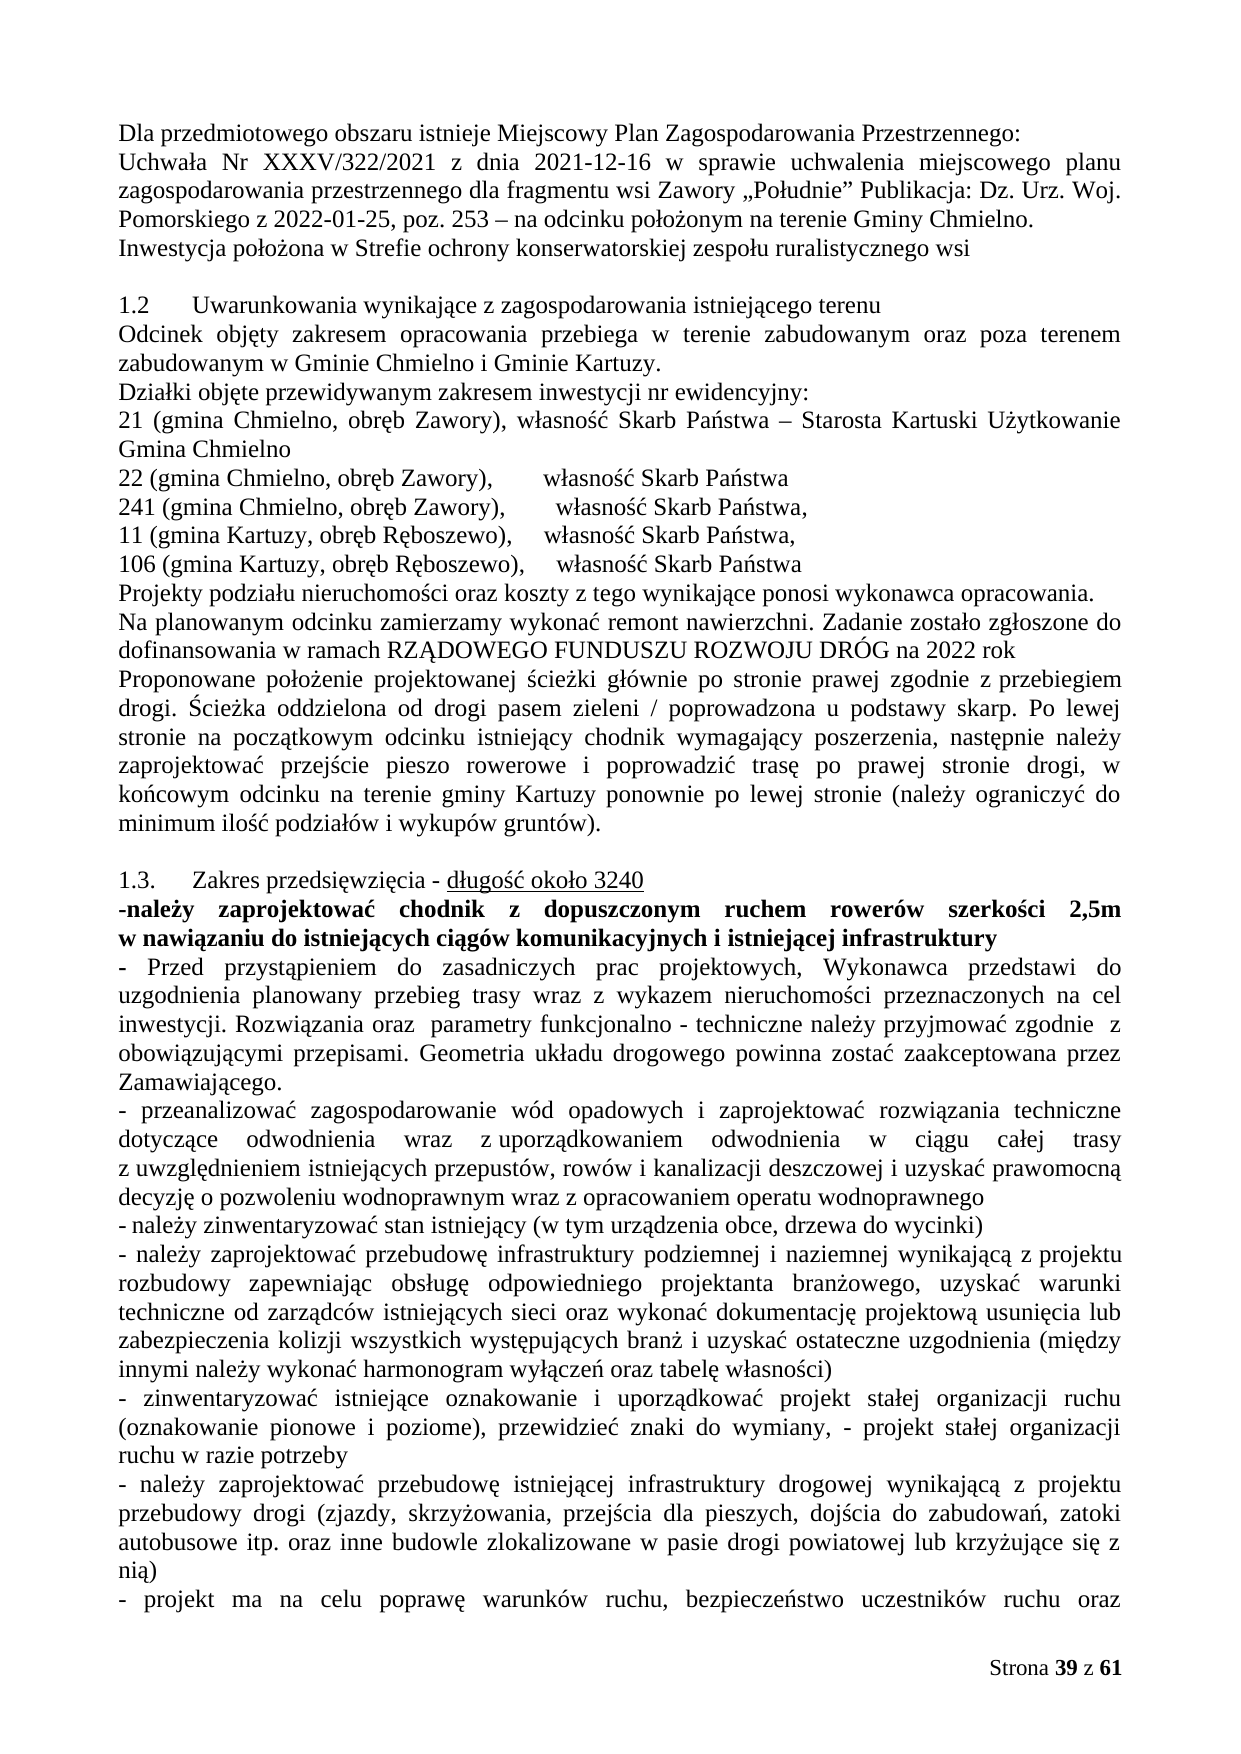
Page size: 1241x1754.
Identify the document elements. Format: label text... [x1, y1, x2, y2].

text 22 (gmina Chmielno, obręb Zawory), własność Skarb Państwa [118, 463, 1122, 492]
text Proponowane położenie projektowanej ścieżki głównie po stronie prawej zgodnie z przebiegiem drogi. Ścieżka oddzielona od drogi pasem zieleni / poprowadzona u podstawy skarp. Po lewej stronie na początkowym odcinku istniejący chodnik wymagający poszerzenia, następnie należy zaprojektować przejście pieszo rowerowe i poprowadzić trasę po prawej stronie drogi, w końcowym odcinku na terenie gminy Kartuzy ponownie po lewej stronie (należy ograniczyć do minimum ilość podziałów i wykupów gruntów). [118, 664, 1122, 837]
text Działki objęte przewidywanym zakresem inwestycji nr ewidencyjny: [118, 377, 1122, 406]
text - zinwentaryzować istniejące oznakowanie i uporządkować projekt stałej organizacji ruchu (oznakowanie pionowe i poziome), przewidzieć znaki do wymiany, - projekt stałej organizacji ruchu w razie potrzeby [118, 1383, 1122, 1469]
text Na planowanym odcinku zamierzamy wykonać remont nawierzchni. Zadanie zostało zgłoszone do dofinansowania w ramach RZĄDOWEGO FUNDUSZU ROZWOJU DRÓG na 2022 rok [118, 607, 1122, 664]
text 1.3. Zakres przedsięwzięcia - długość około 3240 [118, 866, 1122, 894]
text - należy zaprojektować przebudowę infrastruktury podziemnej i naziemnej wynikającą z projektu rozbudowy zapewniając obsługę odpowiedniego projektanta branżowego, uzyskać warunki techniczne od zarządców istniejących sieci oraz wykonać dokumentację projektową usunięcia lub zabezpieczenia kolizji wszystkich występujących branż i uzyskać ostateczne uzgodnienia (między innymi należy wykonać harmonogram wyłączeń oraz tabelę własności) [118, 1239, 1122, 1383]
text 1.2 Uwarunkowania wynikające z zagospodarowania istniejącego terenu [118, 291, 1122, 319]
text 21 (gmina Chmielno, obręb Zawory), własność Skarb Państwa – Starosta Kartuski Użytkowanie Gmina Chmielno [118, 406, 1122, 463]
text - Przed przystąpieniem do zasadniczych prac projektowych, Wykonawca przedstawi do uzgodnienia planowany przebieg trasy wraz z wykazem nieruchomości przeznaczonych na cel inwestycji. Rozwiązania oraz parametry funkcjonalno - techniczne należy przyjmować zgodnie z obowiązującymi przepisami. Geometria układu drogowego powinna zostać zaakceptowana przez Zamawiającego. [118, 952, 1122, 1096]
text Uchwała Nr XXXV/322/2021 z dnia 2021-12-16 w sprawie uchwalenia miejscowego planu zagospodarowania przestrzennego dla fragmentu wsi Zawory „Południe” Publikacja: Dz. Urz. Woj. Pomorskiego z 2022-01-25, poz. 253 – na odcinku położonym na terenie Gminy Chmielno. [118, 147, 1122, 233]
text - należy zinwentaryzować stan istniejący (w tym urządzenia obce, drzewa do wycinki) [118, 1211, 1122, 1239]
text - należy zaprojektować przebudowę istniejącej infrastruktury drogowej wynikającą z projektu przebudowy drogi (zjazdy, skrzyżowania, przejścia dla pieszych, dojścia do zabudowań, zatoki autobusowe itp. oraz inne budowle zlokalizowane w pasie drogi powiatowej lub krzyżujące się z nią) [118, 1469, 1122, 1584]
text Projekty podziału nieruchomości oraz koszty z tego wynikające ponosi wykonawca opracowania. [118, 578, 1122, 607]
text Inwestycja położona w Strefie ochrony konserwatorskiej zespołu ruralistycznego wsi [118, 233, 1122, 262]
text 241 (gmina Chmielno, obręb Zawory), własność Skarb Państwa, [118, 492, 1122, 521]
text - przeanalizować zagospodarowanie wód opadowych i zaprojektować rozwiązania techniczne dotyczące odwodnienia wraz z uporządkowaniem odwodnienia w ciągu całej trasy z uwzględnieniem istniejących przepustów, rowów i kanalizacji deszczowej i uzyskać prawomocną decyzję o pozwoleniu wodnoprawnym wraz z opracowaniem operatu wodnoprawnego [118, 1096, 1122, 1211]
text Dla przedmiotowego obszaru istnieje Miejscowy Plan Zagospodarowania Przestrzennego: [118, 118, 1122, 147]
text -należy zaprojektować chodnik z dopuszczonym ruchem rowerów szerkości 2,5m w nawiązaniu do istniejących ciągów komunikacyjnych i istniejącej infrastruktury [118, 894, 1122, 952]
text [118, 1584, 1122, 1613]
text 106 (gmina Kartuzy, obręb Ręboszewo), własność Skarb Państwa [118, 549, 1122, 578]
text Odcinek objęty zakresem opracowania przebiega w terenie zabudowanym oraz poza terenem zabudowanym w Gminie Chmielno i Gminie Kartuzy. [118, 319, 1122, 377]
text 11 (gmina Kartuzy, obręb Ręboszewo), własność Skarb Państwa, [118, 521, 1122, 549]
